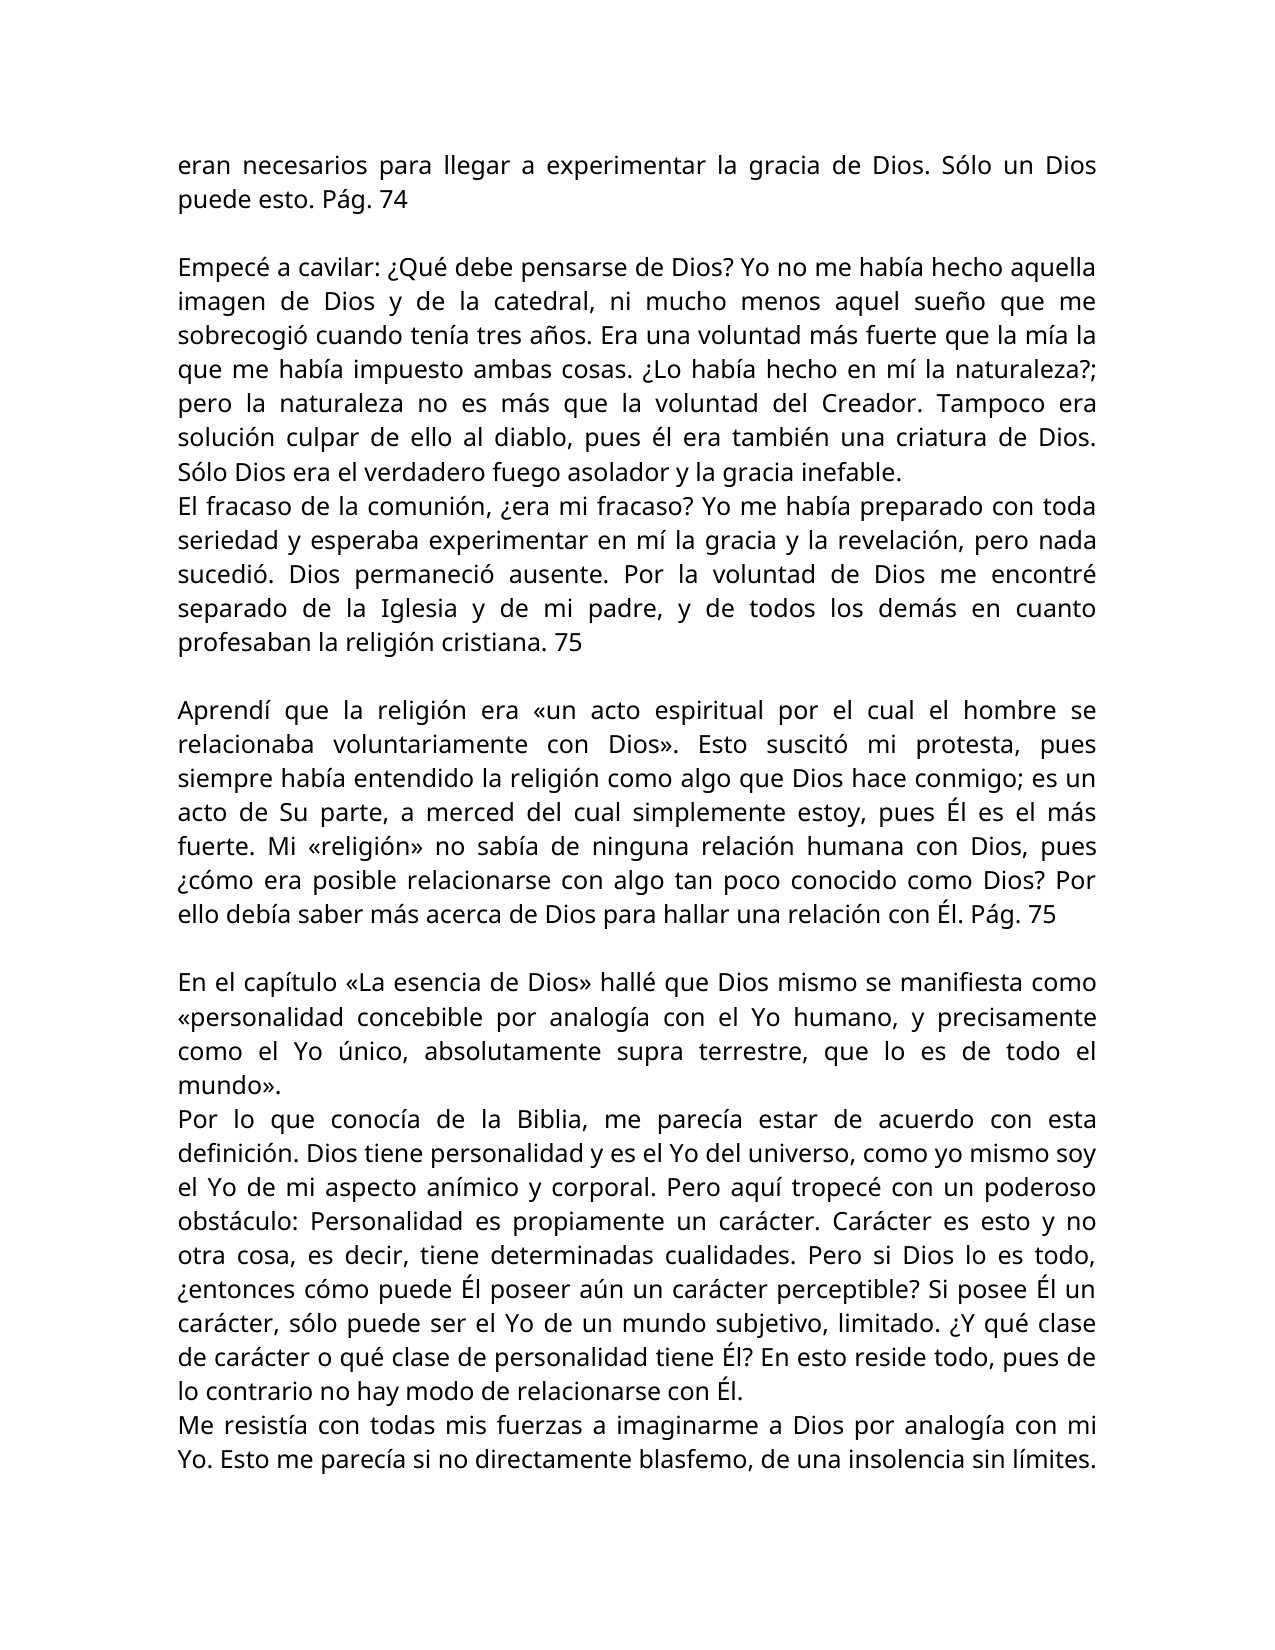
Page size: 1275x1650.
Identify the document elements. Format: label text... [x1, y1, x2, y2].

text En el capítulo «La esencia de Dios» hallé que Dios mismo se manifiesta como «personalidad concebible por analogía con el Yo humano, y precisamente como el Yo único, absolutamente supra terrestre, que lo es de todo el mundo». [177, 965, 1098, 1101]
text Por lo que conocía de la Biblia, me parecía estar de acuerdo con esta definición. Dios tiene personalidad y es el Yo del universo, como yo mismo soy el Yo de mi aspecto anímico y corporal. Pero aquí tropecé con un poderoso obstáculo: Personalidad es propiamente un carácter. Carácter es esto y no otra cosa, es decir, tiene determinadas cualidades. Pero si Dios lo es todo, ¿entonces cómo puede Él poseer aún un carácter perceptible? Si posee Él un carácter, sólo puede ser el Yo de un mundo subjetivo, limitado. ¿Y qué clase de carácter o qué clase de personalidad tiene Él? En esto reside todo, pues de lo contrario no hay modo de relacionarse con Él. [177, 1101, 1098, 1408]
text Empecé a cavilar: ¿Qué debe pensarse de Dios? Yo no me había hecho aquella imagen de Dios y de la catedral, ni mucho menos aquel sueño que me sobrecogió cuando tenía tres años. Era una voluntad más fuerte que la mía la que me había impuesto ambas cosas. ¿Lo había hecho en mí la naturaleza?; pero la naturaleza no es más que la voluntad del Creador. Tampoco era solución culpar de ello al diablo, pues él era también una criatura de Dios. Sólo Dios era el verdadero fuego asolador y la gracia inefable. [177, 250, 1098, 488]
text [177, 148, 1098, 216]
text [177, 1408, 1098, 1476]
text El fracaso de la comunión, ¿era mi fracaso? Yo me había preparado con toda seriedad y esperaba experimentar en mí la gracia y la revelación, pero nada sucedió. Dios permaneció ausente. Por la voluntad de Dios me encontré separado de la Iglesia y de mi padre, y de todos los demás en cuanto profesaban la religión cristiana. 75 [177, 488, 1098, 658]
text Aprendí que la religión era «un acto espiritual por el cual el hombre se relacionaba voluntariamente con Dios». Esto suscitó mi protesta, pues siempre había entendido la religión como algo que Dios hace conmigo; es un acto de Su parte, a merced del cual simplemente estoy, pues Él es el más fuerte. Mi «religión» no sabía de ninguna relación humana con Dios, pues ¿cómo era posible relacionarse con algo tan poco conocido como Dios? Por ello debía saber más acerca de Dios para hallar una relación con Él. Pág. 75 [177, 693, 1098, 931]
